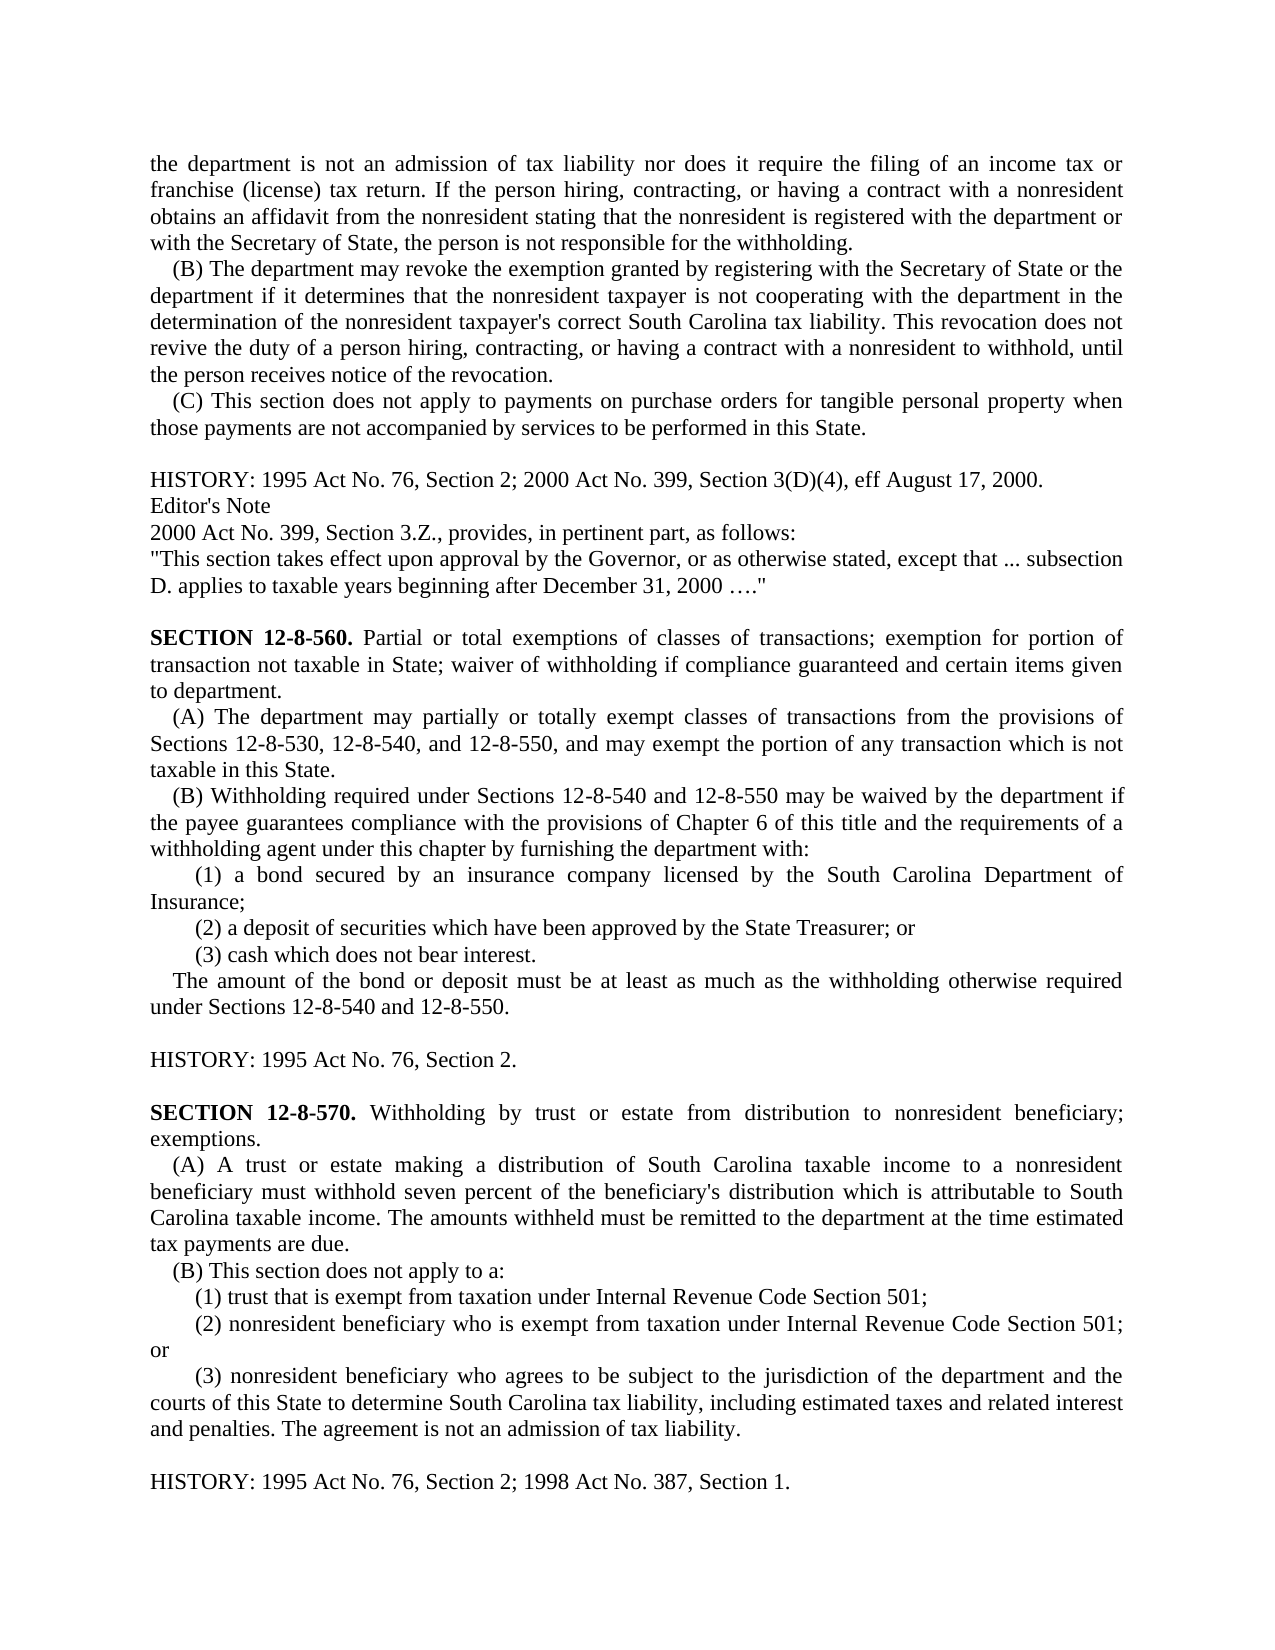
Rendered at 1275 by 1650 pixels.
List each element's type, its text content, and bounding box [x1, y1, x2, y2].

text (1) trust that is exempt from taxation under Internal Revenue Code Section 501; [150, 1283, 1125, 1309]
text (B) This section does not apply to a: [150, 1257, 1125, 1283]
text (3) cash which does not bear interest. [150, 941, 1125, 967]
text (1) a bond secured by an insurance company licensed by the South Carolina Department of Insurance; [150, 862, 1125, 914]
text Editor's Note [150, 493, 1125, 519]
text HISTORY: 1995 Act No. 76, Section 2. [150, 1046, 1125, 1072]
text (2) a deposit of securities which have been approved by the State Treasurer; or [150, 914, 1125, 941]
text The amount of the bond or deposit must be at least as much as the withholding otherwise required under Sections 12-8-540 and 12-8-550. [150, 967, 1125, 1020]
text 2000 Act No. 399, Section 3.Z., provides, in pertinent part, as follows: [150, 519, 1125, 545]
text (A) The department may partially or totally exempt classes of transactions from the provisions of Sections 12-8-530, 12-8-540, and 12-8-550, and may exempt the portion of any transaction which is not taxable in this State. [150, 703, 1125, 782]
text HISTORY: 1995 Act No. 76, Section 2; 1998 Act No. 387, Section 1. [150, 1468, 1125, 1494]
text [150, 150, 1125, 255]
text (B) Withholding required under Sections 12-8-540 and 12-8-550 may be waived by the department if the payee guarantees compliance with the provisions of Chapter 6 of this title and the requirements of a withholding agent under this chapter by furnishing the department with: [150, 782, 1125, 862]
text SECTION 12-8-560. Partial or total exemptions of classes of transactions; exemption for portion of transaction not taxable in State; waiver of withholding if compliance guaranteed and certain items given to department. [150, 624, 1125, 703]
text "This section takes effect upon approval by the Governor, or as otherwise stated, except that ... subsection D. applies to taxable years beginning after December 31, 2000 …." [150, 545, 1125, 598]
text (3) nonresident beneficiary who agrees to be subject to the jurisdiction of the department and the courts of this State to determine South Carolina tax liability, including estimated taxes and related interest and penalties. The agreement is not an admission of tax liability. [150, 1362, 1125, 1441]
text (B) The department may revoke the exemption granted by registering with the Secretary of State or the department if it determines that the nonresident taxpayer is not cooperating with the department in the determination of the nonresident taxpayer's correct South Carolina tax liability. This revocation does not revive the duty of a person hiring, contracting, or having a contract with a nonresident to withhold, until the person receives notice of the revocation. [150, 255, 1125, 387]
text HISTORY: 1995 Act No. 76, Section 2; 2000 Act No. 399, Section 3(D)(4), eff August 17, 2000. [150, 466, 1125, 493]
text (C) This section does not apply to payments on purchase orders for tangible personal property when those payments are not accompanied by services to be performed in this State. [150, 387, 1125, 440]
text (A) A trust or estate making a distribution of South Carolina taxable income to a nonresident beneficiary must withhold seven percent of the beneficiary's distribution which is attributable to South Carolina taxable income. The amounts withheld must be remitted to the department at the time estimated tax payments are due. [150, 1151, 1125, 1257]
text (2) nonresident beneficiary who is exempt from taxation under Internal Revenue Code Section 501; or [150, 1309, 1125, 1362]
text SECTION 12-8-570. Withholding by trust or estate from distribution to nonresident beneficiary; exemptions. [150, 1099, 1125, 1151]
